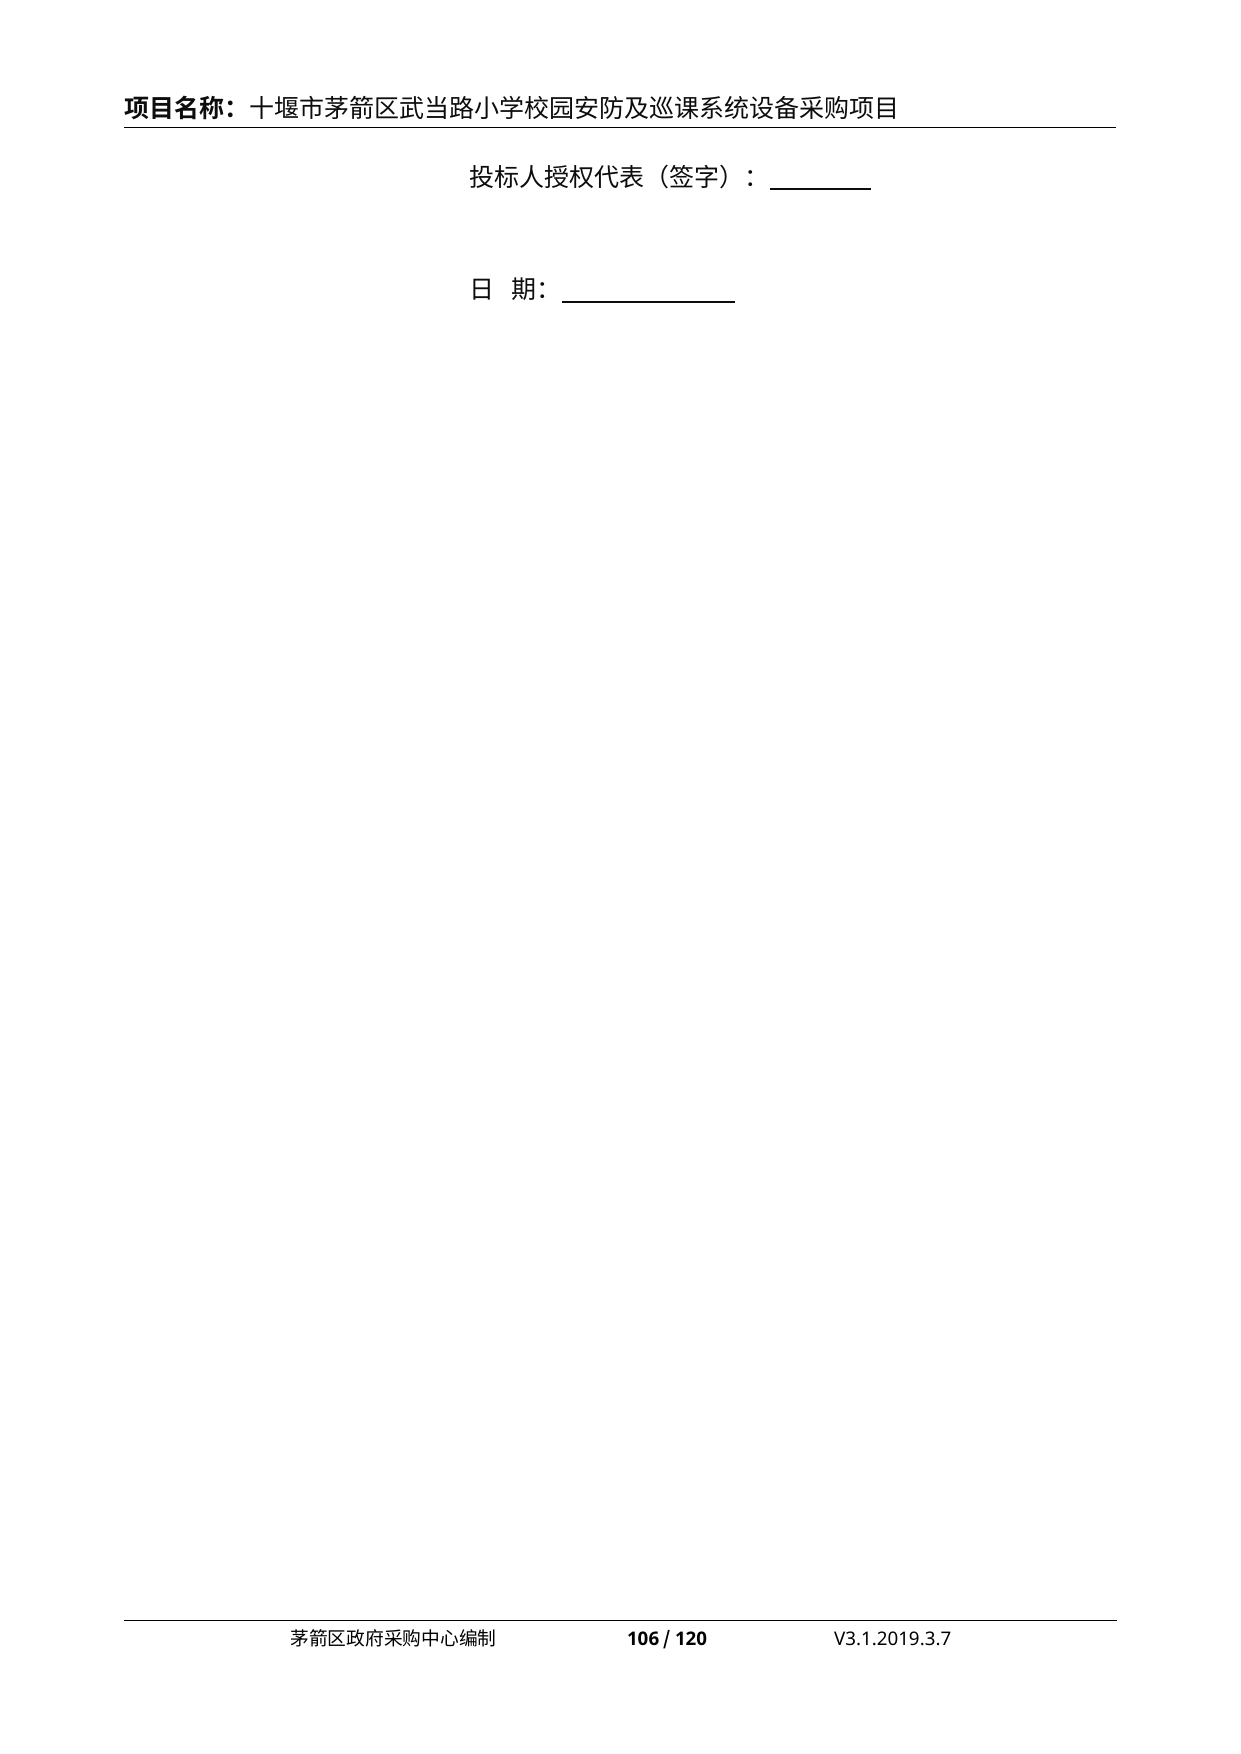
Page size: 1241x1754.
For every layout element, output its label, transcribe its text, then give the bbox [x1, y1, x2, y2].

text 日 期： [124, 255, 1116, 320]
text 投标人授权代表（签字）： [124, 143, 1116, 208]
